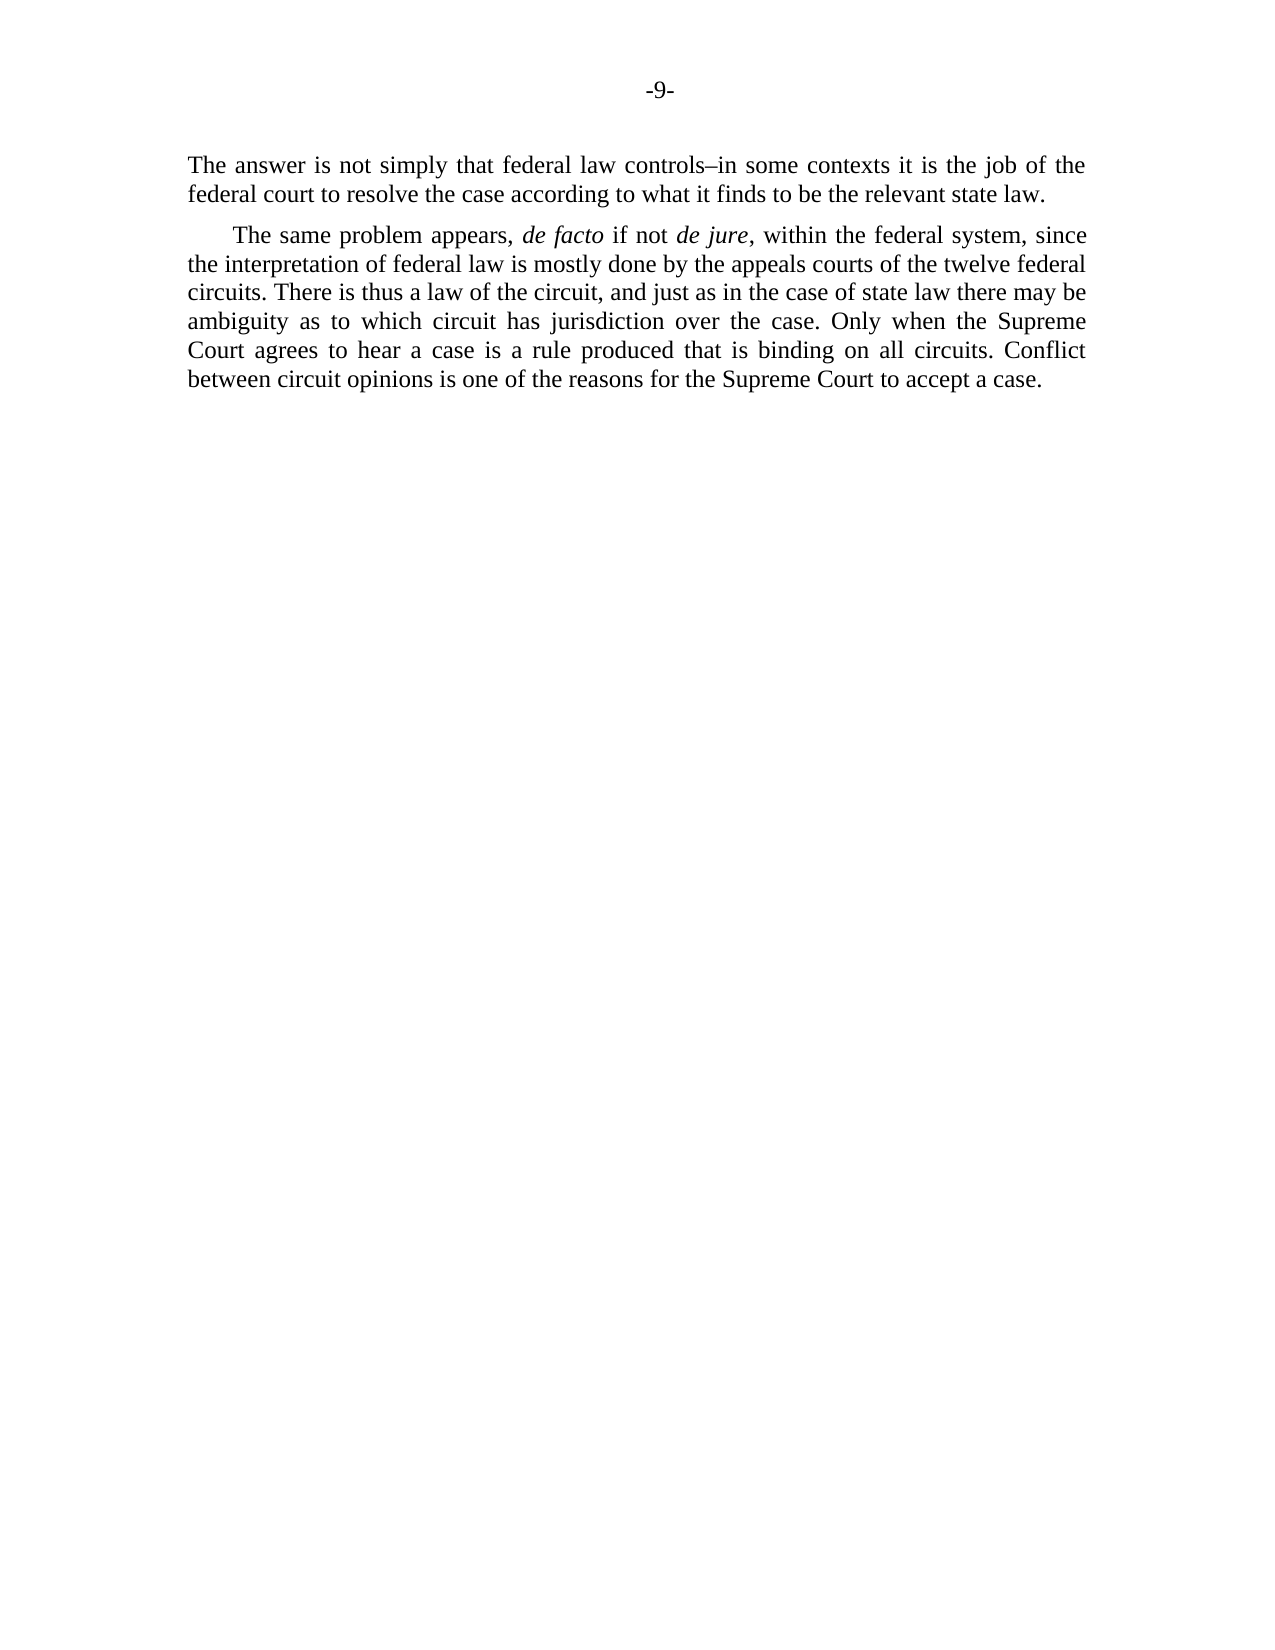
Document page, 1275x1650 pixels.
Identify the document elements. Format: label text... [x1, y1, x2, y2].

text The same problem appears, de facto if not de jure, within the federal system, since the interpretation of federal law is mostly done by the appeals courts of the twelve federal circuits. There is thus a law of the circuit, and just as in the case of state law there may be ambiguity as to which circuit has jurisdiction over the case. Only when the Supreme Court agrees to hear a case is a rule produced that is binding on all circuits. Conflict between circuit opinions is one of the reasons for the Supreme Court to accept a case. [187, 220, 1087, 392]
text One of those rules is diversity jurisdiction. A civil case that would normally be under state law can be heard by a federal court instead if plaintiff and defendant are from different states–a modern version of the rule that sends cross cases to the ruler’s court. The answer is not simply that federal law controls–in some contexts it is the job of the federal court to resolve the case according to what it finds to be the relevant state law. [187, 150, 1087, 207]
